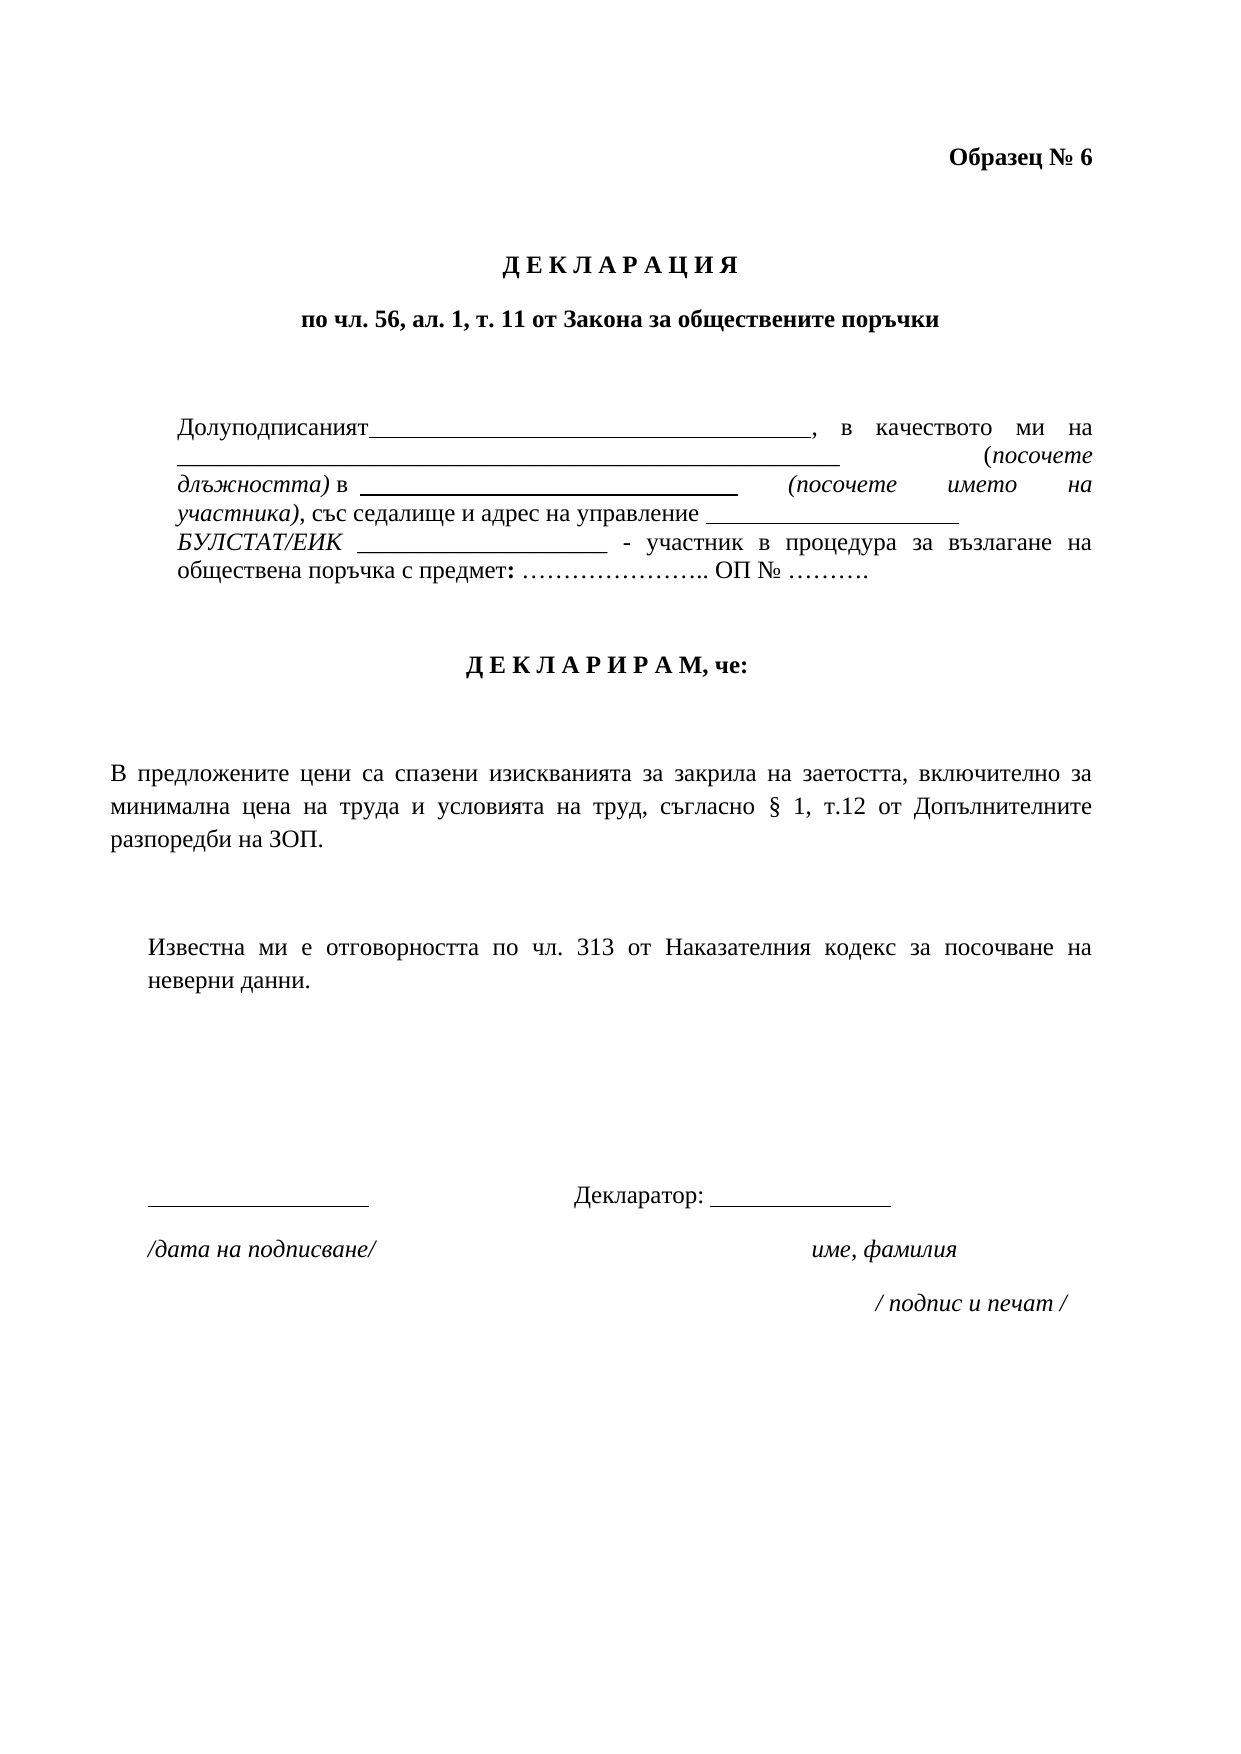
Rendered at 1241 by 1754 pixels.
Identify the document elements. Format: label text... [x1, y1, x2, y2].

text / подпис и печат / [148, 1288, 1067, 1317]
text Д Е К Л А Р А Ц И Я [148, 250, 1093, 279]
text по чл. 56, ал. 1, т. 11 от Закона за обществените поръчки [148, 304, 1093, 333]
text Декларатор: [148, 1181, 1093, 1209]
text Известна ми е отговорността по чл. 313 от Наказателния кодекс за посочване на неверни данни. [148, 932, 1093, 994]
text Долуподписаният , в качеството ми на _____________________________________________________ (посочете длъжността) в (посочете името на участника), със седалище и адрес на управление БУЛСТАТ/ЕИК ____________________ - участник в процедура за възлагане на обществена поръчка с предмет: ………………….. ОП № ………. [177, 412, 1093, 584]
text Д Е К Л А Р И Р А М, че: [148, 651, 1067, 679]
text /дата на подписване/ име, фамилия [148, 1234, 1093, 1263]
text В предложените цени са спазени изискванията за закрила на заетостта, включително за минимална цена на труда и условията на труд, съгласно § 1, т.12 от Допълнителните разпоредби на ЗОП. [110, 758, 1093, 853]
text Образец № 6 [148, 142, 1093, 171]
